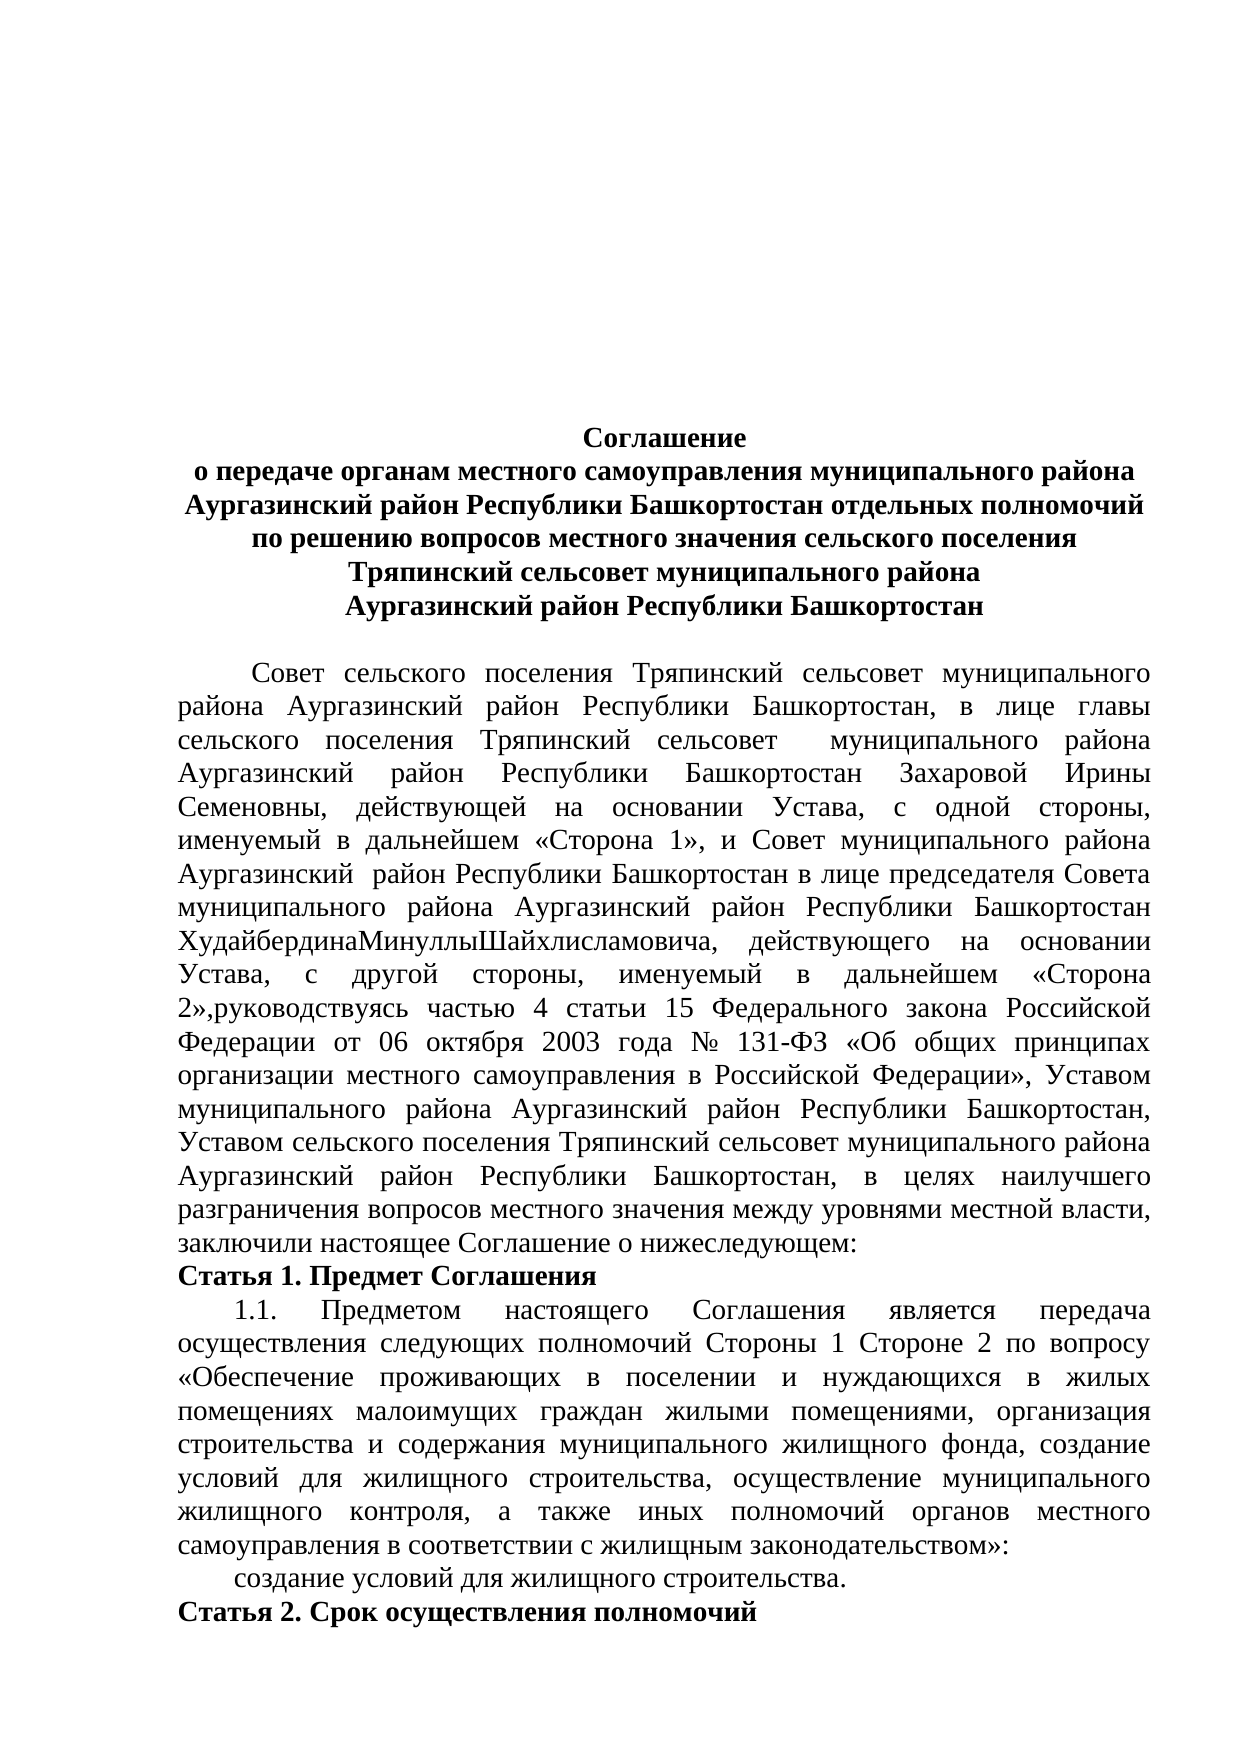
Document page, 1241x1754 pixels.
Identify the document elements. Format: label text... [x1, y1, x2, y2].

text Статья 2. Срок осуществления полномочий [177, 1594, 1152, 1627]
text Соглашение [177, 420, 1152, 453]
text 1.1. Предметом настоящего Соглашения является передача осуществления следующих полномочий Стороны 1 Стороне 2 по вопросу «Обеспечение проживающих в поселении и нуждающихся в жилых помещениях малоимущих граждан жилыми помещениями, организация строительства и содержания муниципального жилищного фонда, создание условий для жилищного строительства, осуществление муниципального жилищного контроля, а также иных полномочий органов местного самоуправления в соответствии с жилищным законодательством»: [177, 1292, 1152, 1560]
text создание условий для жилищного строительства. [177, 1560, 1152, 1594]
text о передаче органам местного самоуправления муниципального района Аургазинский район Республики Башкортостан отдельных полномочий по решению вопросов местного значения сельского поселения Тряпинский сельсовет муниципального района [177, 453, 1152, 588]
text Статья 1. Предмет Соглашения [177, 1258, 1152, 1292]
text Аургазинский район Республики Башкортостан [177, 588, 1152, 621]
text Совет сельского поселения Тряпинский сельсовет муниципального района Аургазинский район Республики Башкортостан, в лице главы сельского поселения Тряпинский сельсовет муниципального района Аургазинский район Республики Башкортостан Захаровой Ирины Семеновны, действующей на основании Устава, с одной стороны, именуемый в дальнейшем «Сторона 1», и Совет муниципального района Аургазинский район Республики Башкортостан в лице председателя Совета муниципального района Аургазинский район Республики Башкортостан ХудайбердинаМинуллыШайхлисламовича, действующего на основании Устава, с другой стороны, именуемый в дальнейшем «Сторона 2»,руководствуясь частью 4 статьи 15 Федерального закона Российской Федерации от 06 октября 2003 года № 131-ФЗ «Об общих принципах организации местного самоуправления в Российской Федерации», Уставом муниципального района Аургазинский район Республики Башкортостан, Уставом сельского поселения Тряпинский сельсовет муниципального района Аургазинский район Республики Башкортостан, в целях наилучшего разграничения вопросов местного значения между уровнями местной власти, заключили настоящее Соглашение о нижеследующем: [177, 655, 1152, 1258]
